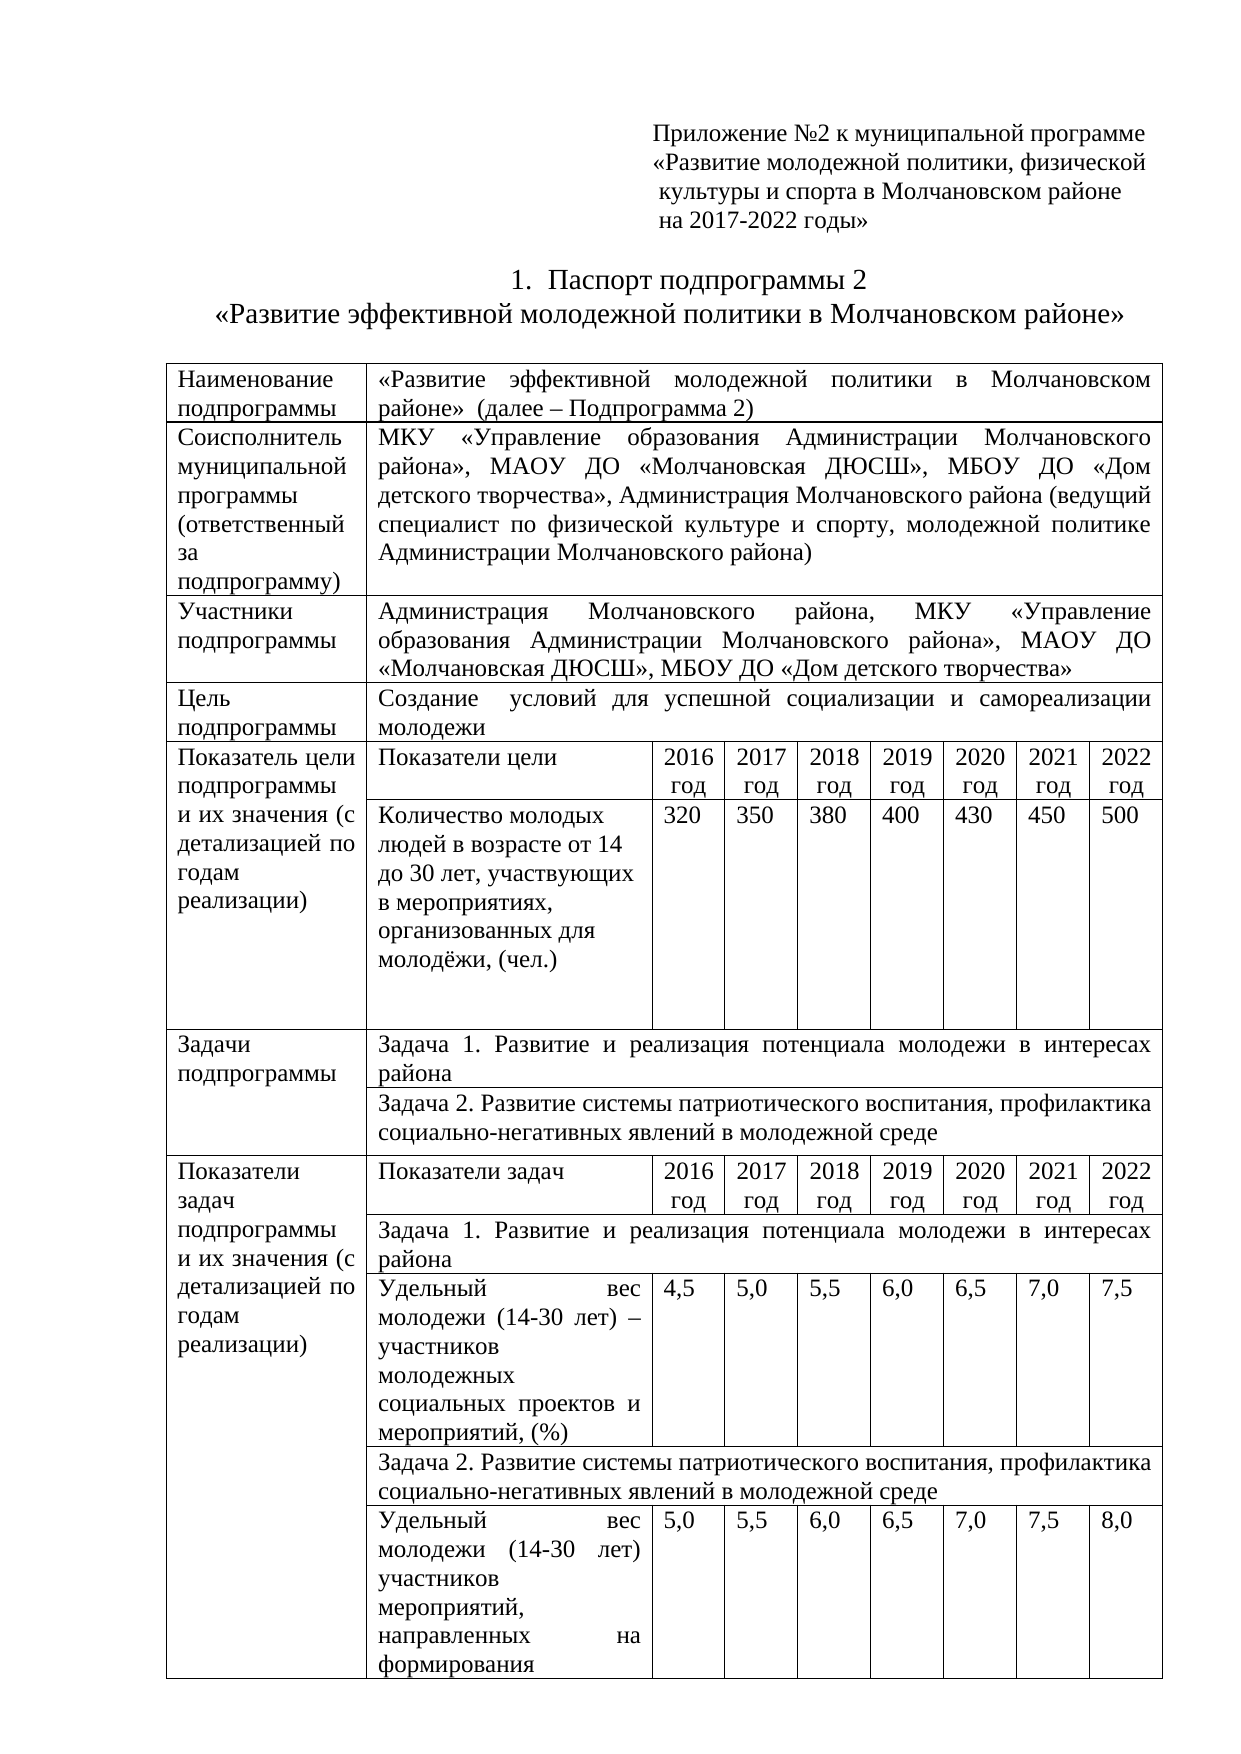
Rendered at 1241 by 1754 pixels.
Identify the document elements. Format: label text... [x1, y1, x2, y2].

table_cell 2017 год [725, 742, 797, 799]
table_cell 7,5 [1090, 1274, 1162, 1446]
table_cell Администрация Молчановского района, МКУ «Управление образования Администрации Молчановского района», МАОУ ДО «Молчановская ДЮСШ», МБОУ ДО «Дом детского творчества» [367, 596, 1162, 682]
table_cell 2016 год [653, 1156, 724, 1214]
table_cell 7,5 [1017, 1506, 1089, 1678]
table_cell 6,5 [871, 1506, 943, 1678]
table_cell 2022 год [1090, 1156, 1162, 1214]
table_cell Показатели задач [367, 1156, 652, 1214]
table_cell 2018 год [798, 742, 870, 799]
table_cell 430 [944, 800, 1016, 1028]
table_cell Показатели цели [367, 742, 652, 799]
table_cell Соисполнитель муниципальной программы (ответственный за подпрограмму) [167, 423, 366, 595]
table_cell Количество молодых людей в возрасте от 14 до 30 лет, участвующих в мероприятиях, организованных для молодёжи, (чел.) [367, 800, 652, 1028]
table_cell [367, 1506, 652, 1678]
table_cell 7,0 [1017, 1274, 1089, 1446]
text Приложение №2 к муниципальной программе [177, 118, 1162, 147]
table_cell 2019 год [871, 1156, 943, 1214]
table_cell Задача 1. Развитие и реализация потенциала молодежи в интересах района [367, 1030, 1162, 1087]
table_cell 350 [725, 800, 797, 1028]
table_cell Участники подпрограммы [167, 596, 366, 682]
table_cell Показатели задач подпрограммы и их значения (с детализацией по годам реализации) [167, 1156, 366, 1678]
table_cell 6,0 [798, 1506, 870, 1678]
text культуры и спорта в Молчановском районе [177, 176, 1162, 205]
table_cell Создание условий для успешной социализации и самореализации молодежи [367, 683, 1162, 741]
list Паспорт подпрограммы 2 [215, 262, 1162, 296]
table_cell 6,0 [871, 1274, 943, 1446]
table_cell 2017 год [725, 1156, 797, 1214]
table_cell 7,0 [944, 1506, 1016, 1678]
table_cell МКУ «Управление образования Администрации Молчановского района», МАОУ ДО «Молчановская ДЮСШ», МБОУ ДО «Дом детского творчества», Администрация Молчановского района (ведущий специалист по физической культуре и спорту, молодежной политике Администрации Молчановского района) [367, 423, 1162, 595]
table_cell 5,5 [725, 1506, 797, 1678]
table_cell 500 [1090, 800, 1162, 1028]
table_cell 4,5 [653, 1274, 724, 1446]
table_cell 380 [798, 800, 870, 1028]
table_cell Удельный вес молодежи (14-30 лет) – участников молодежных социальных проектов и мероприятий, (%) [367, 1274, 652, 1446]
text «Развитие молодежной политики, физической [177, 147, 1162, 176]
table_cell 2016 год [653, 742, 724, 799]
text «Развитие эффективной молодежной политики в Молчановском районе» [177, 296, 1162, 329]
table_cell 5,0 [653, 1506, 724, 1678]
table_cell 2022 год [1090, 742, 1162, 799]
table_cell 2020 год [944, 742, 1016, 799]
table_cell 2020 год [944, 1156, 1016, 1214]
table_cell Задачи подпрограммы [167, 1030, 366, 1155]
table_cell 320 [653, 800, 724, 1028]
table_cell 2021 год [1017, 742, 1089, 799]
table_cell 450 [1017, 800, 1089, 1028]
table_cell Задача 1. Развитие и реализация потенциала молодежи в интересах района [367, 1215, 1162, 1272]
table_cell 400 [871, 800, 943, 1028]
text на 2017-2022 годы» [177, 205, 1162, 233]
table_cell 6,5 [944, 1274, 1016, 1446]
table_cell 5,5 [798, 1274, 870, 1446]
table_cell Задача 2. Развитие системы патриотического воспитания, профилактика социально-негативных явлений в молодежной среде [367, 1447, 1162, 1504]
table_cell 2021 год [1017, 1156, 1089, 1214]
table_cell 2019 год [871, 742, 943, 799]
table_cell Задача 2. Развитие системы патриотического воспитания, профилактика социально-негативных явлений в молодежной среде [367, 1088, 1162, 1155]
table_cell 2018 год [798, 1156, 870, 1214]
table_header «Развитие эффективной молодежной политики в Молчановском районе» (далее – Подпрограмма 2) [367, 364, 1162, 421]
table_header Наименование подпрограммы [167, 364, 366, 421]
table_cell Показатель цели подпрограммы и их значения (с детализацией по годам реализации) [167, 742, 366, 1028]
table_cell Цель подпрограммы [167, 683, 366, 741]
table_cell 5,0 [725, 1274, 797, 1446]
table_cell 8,0 [1090, 1506, 1162, 1678]
